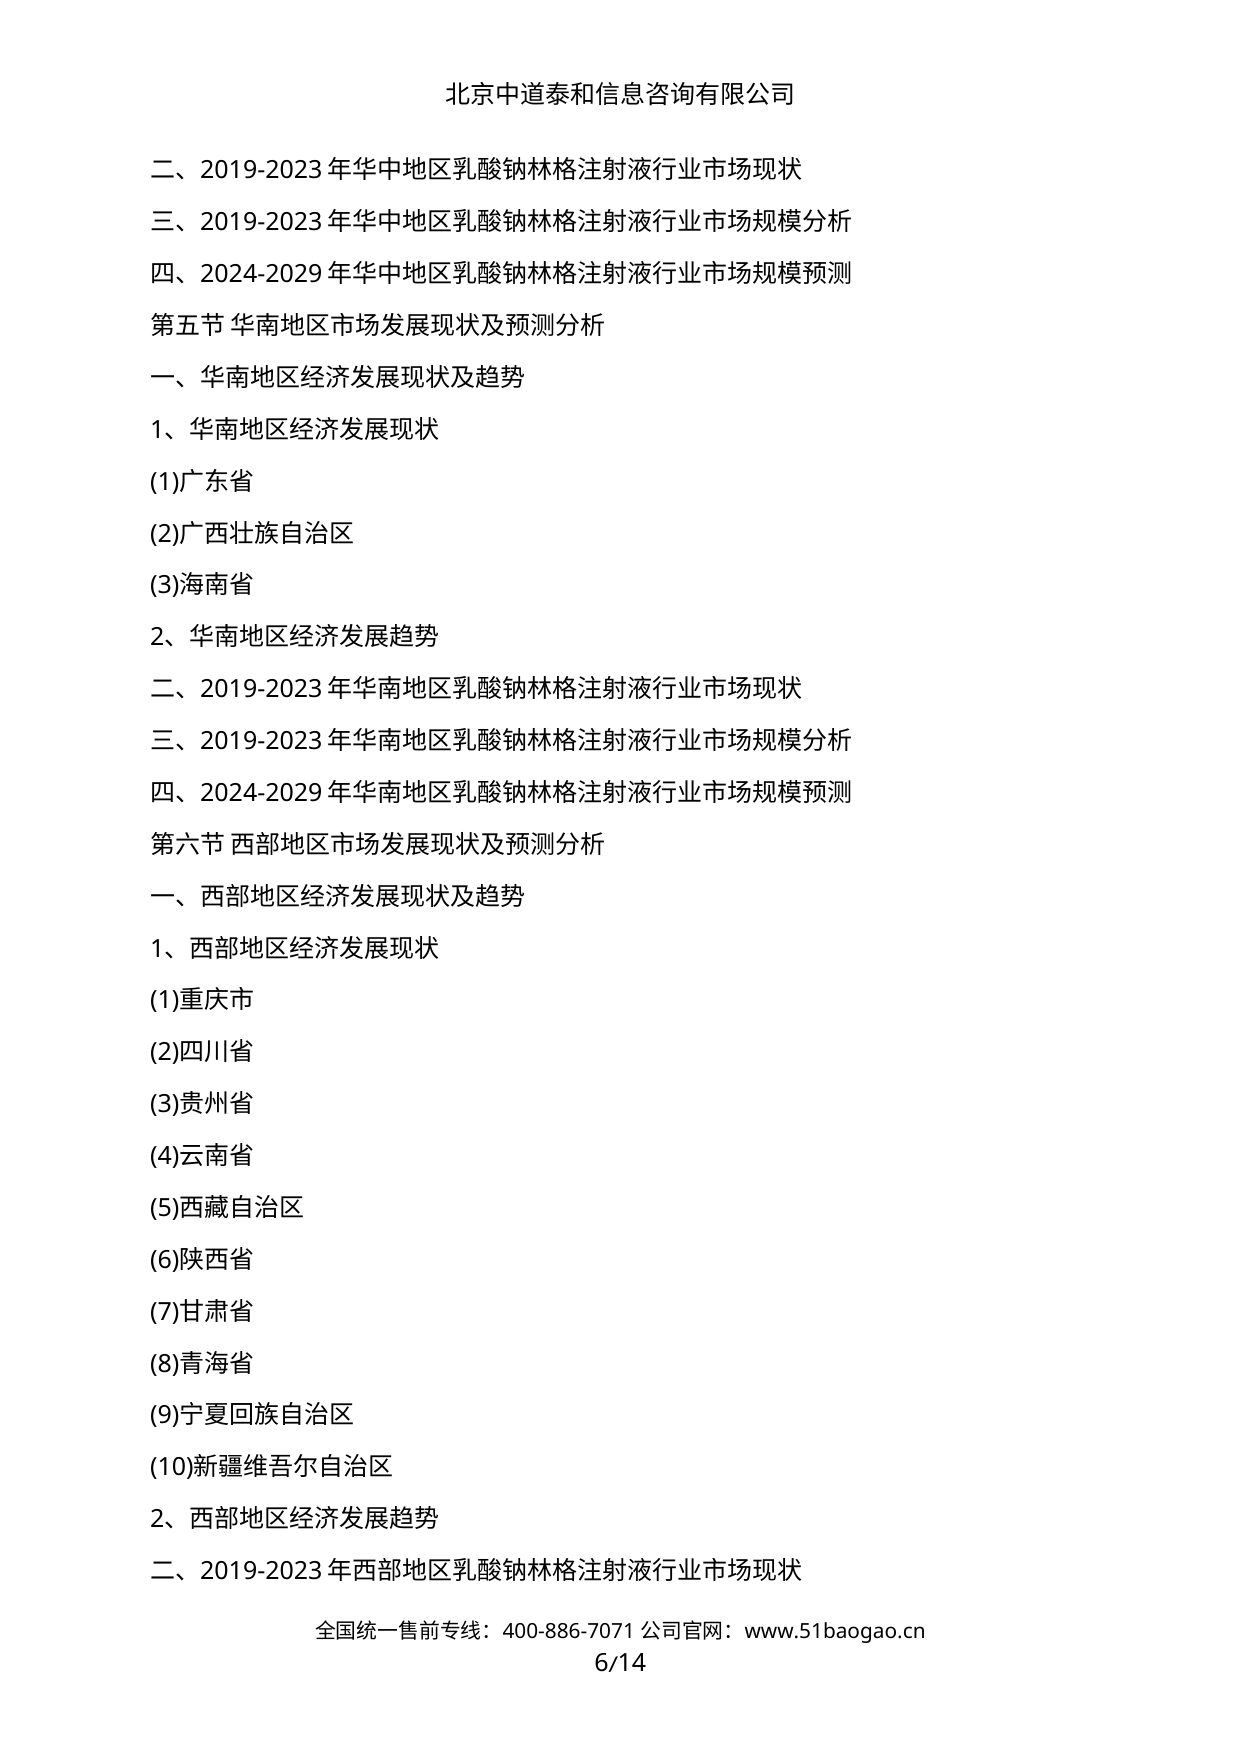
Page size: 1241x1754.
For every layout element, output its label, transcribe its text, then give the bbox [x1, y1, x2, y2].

text (2)广西壮族自治区 [150, 513, 1090, 549]
text 第六节 西部地区市场发展现状及预测分析 [150, 824, 1090, 861]
text 第五节 华南地区市场发展现状及预测分析 [150, 306, 1090, 342]
text 三、2019-2023年华中地区乳酸钠林格注射液行业市场规模分析 [150, 202, 1090, 238]
text (1)重庆市 [150, 980, 1090, 1016]
text (3)海南省 [150, 565, 1090, 601]
text (3)贵州省 [150, 1084, 1090, 1120]
text 2、西部地区经济发展趋势 [150, 1499, 1090, 1535]
text 二、2019-2023年西部地区乳酸钠林格注射液行业市场现状 [150, 1551, 1090, 1587]
text 一、华南地区经济发展现状及趋势 [150, 357, 1090, 394]
text (10)新疆维吾尔自治区 [150, 1447, 1090, 1483]
text 二、2019-2023年华南地区乳酸钠林格注射液行业市场现状 [150, 669, 1090, 705]
text 二、2019-2023年华中地区乳酸钠林格注射液行业市场现状 [150, 150, 1090, 186]
text 1、西部地区经济发展现状 [150, 928, 1090, 964]
text 一、西部地区经济发展现状及趋势 [150, 876, 1090, 912]
text (4)云南省 [150, 1136, 1090, 1172]
text 三、2019-2023年华南地区乳酸钠林格注射液行业市场规模分析 [150, 721, 1090, 757]
text (7)甘肃省 [150, 1291, 1090, 1327]
text 四、2024-2029年华中地区乳酸钠林格注射液行业市场规模预测 [150, 254, 1090, 290]
text (1)广东省 [150, 461, 1090, 497]
text (5)西藏自治区 [150, 1187, 1090, 1224]
text (9)宁夏回族自治区 [150, 1395, 1090, 1431]
text (6)陕西省 [150, 1239, 1090, 1276]
text 1、华南地区经济发展现状 [150, 409, 1090, 446]
text (8)青海省 [150, 1343, 1090, 1379]
text (2)四川省 [150, 1032, 1090, 1068]
text 2、华南地区经济发展趋势 [150, 617, 1090, 653]
text 四、2024-2029年华南地区乳酸钠林格注射液行业市场规模预测 [150, 772, 1090, 809]
